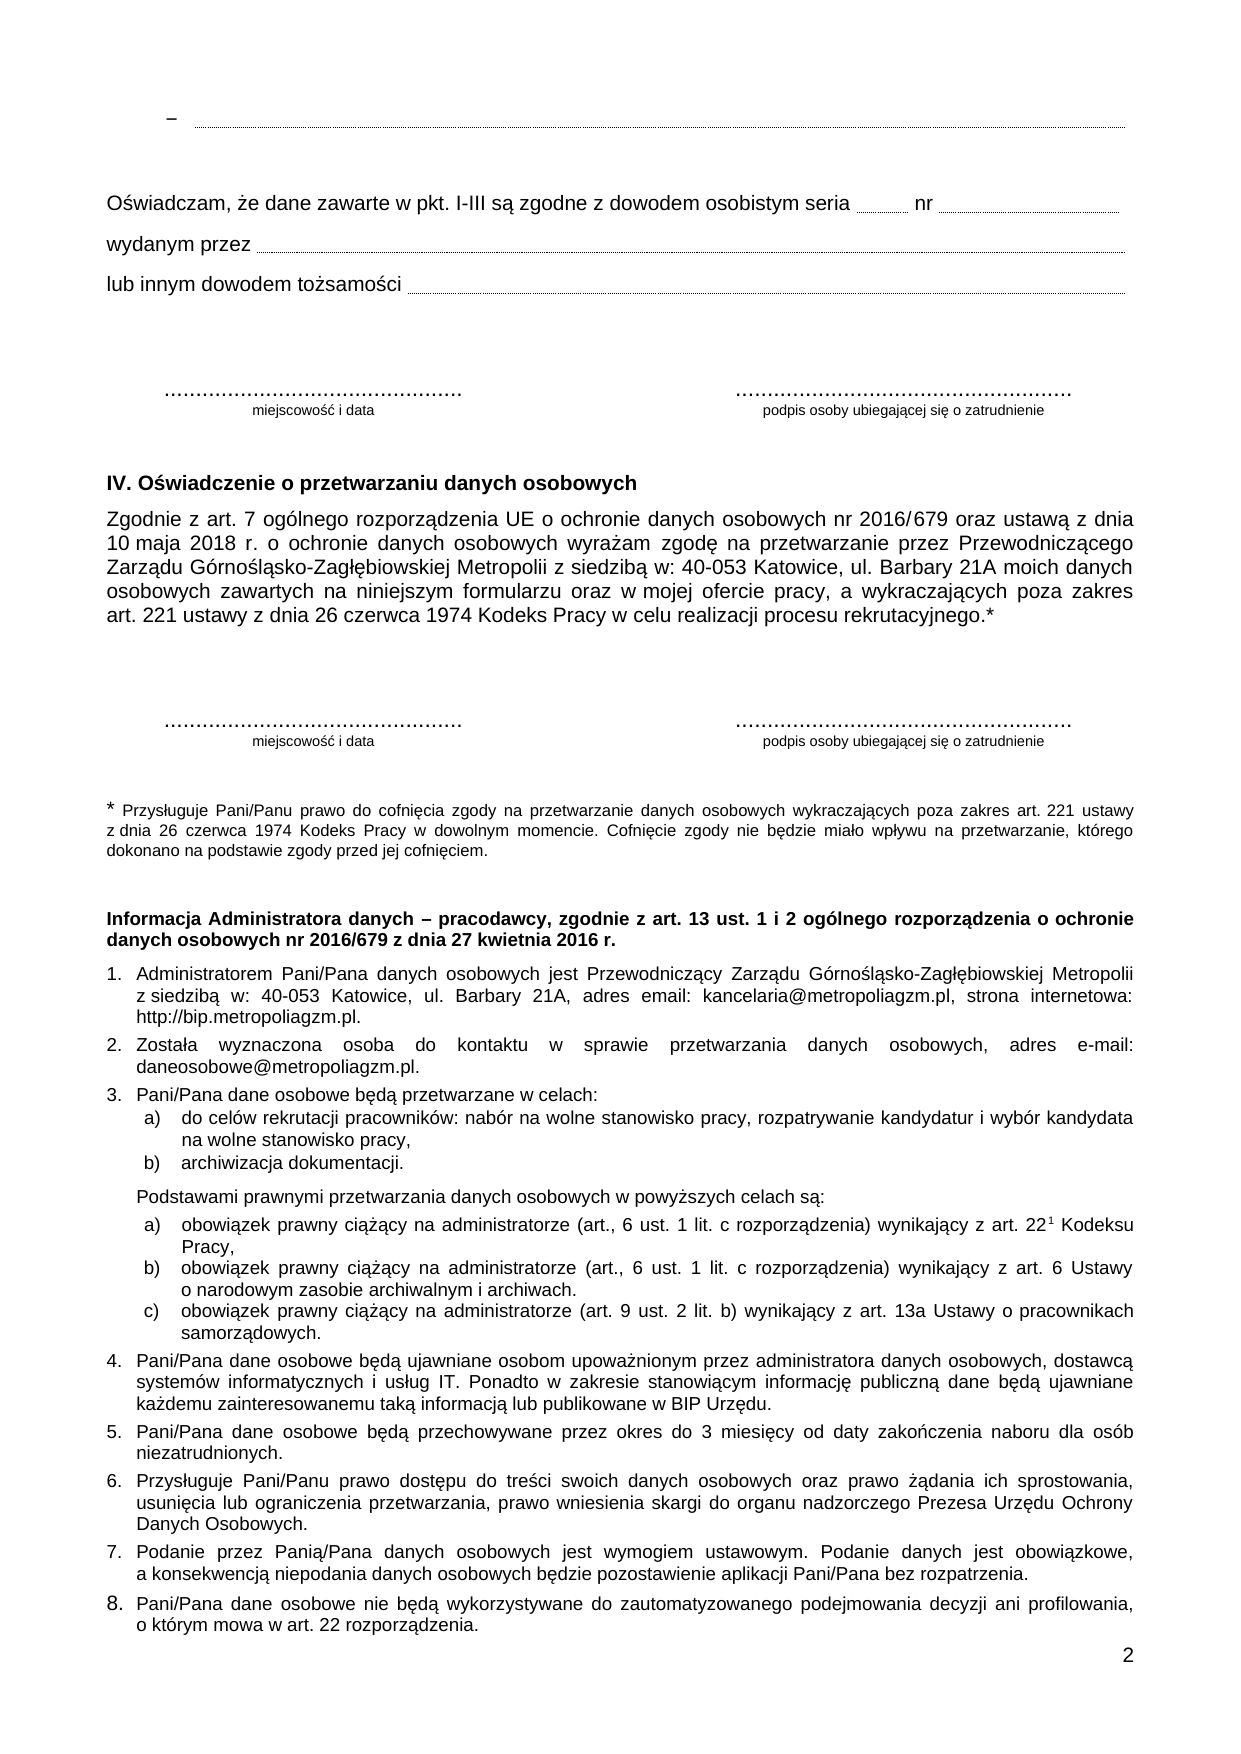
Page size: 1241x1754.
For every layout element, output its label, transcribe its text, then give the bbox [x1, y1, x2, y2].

text miejscowość i data podpis osoby ubiegającej się o zatrudnienie [106, 732, 1134, 749]
list obowiązek prawny ciążący na administratorze (art. 9 ust. 2 lit. b) wynikający z art. 13a Ustawy o pracownikach samorządowych. [143, 1300, 1134, 1343]
text ............................................... ..................................................... [106, 706, 1134, 732]
list Została wyznaczona osoba do kontaktu w sprawie przetwarzania danych osobowych, adres e-mail: daneosobowe@metropoliagzm.pl. [106, 1034, 1134, 1077]
text IV. Oświadczenie o przetwarzaniu danych osobowych [106, 471, 1134, 495]
text lub innym dowodem tożsamości [106, 272, 1134, 296]
text Zgodnie z art. 7 ogólnego rozporządzenia UE o ochronie danych osobowych nr 2016/679 oraz ustawą z dnia 10 maja 2018 r. o ochronie danych osobowych wyrażam zgodę na przetwarzanie przez Przewodniczącego Zarządu Górnośląsko-Zagłębiowskiej Metropolii z siedzibą w: 40-053 Katowice, ul. Barbary 21A moich danych osobowych zawartych na niniejszym formularzu oraz w mojej ofercie pracy, a wykraczających poza zakres art. 221 ustawy z dnia 26 czerwca 1974 Kodeks Pracy w celu realizacji procesu rekrutacyjnego.* [106, 507, 1134, 627]
list archiwizacja dokumentacji. [143, 1152, 1134, 1174]
list Podanie przez Panią/Pana danych osobowych jest wymogiem ustawowym. Podanie danych jest obowiązkowe, a konsekwencją niepodania danych osobowych będzie pozostawienie aplikacji Pani/Pana bez rozpatrzenia. [106, 1541, 1134, 1584]
text * Przysługuje Pani/Panu prawo do cofnięcia zgody na przetwarzanie danych osobowych wykraczających poza zakres art. 221 ustawy z dnia 26 czerwca 1974 Kodeks Pracy w dowolnym momencie. Cofnięcie zgody nie będzie miało wpływu na przetwarzanie, którego dokonano na podstawie zgody przed jej cofnięciem. [106, 797, 1134, 859]
text Informacja Administratora danych – pracodawcy, zgodnie z art. 13 ust. 1 i 2 ogólnego rozporządzenia o ochronie danych osobowych nr 2016/679 z dnia 27 kwietnia 2016 r. [106, 907, 1134, 951]
list do celów rekrutacji pracowników: nabór na wolne stanowisko pracy, rozpatrywanie kandydatur i wybór kandydata na wolne stanowisko pracy, [144, 1107, 1134, 1150]
text miejscowość i data podpis osoby ubiegającej się o zatrudnienie [106, 401, 1134, 418]
text Oświadczam, że dane zawarte w pkt. I-III są zgodne z dowodem osobistym seria nr [106, 191, 1134, 215]
text wydanym przez [106, 231, 1134, 255]
list Pani/Pana dane osobowe będą przetwarzane w celach: [106, 1083, 1134, 1105]
list Przysługuje Pani/Panu prawo dostępu do treści swoich danych osobowych oraz prawo żądania ich sprostowania, usunięcia lub ograniczenia przetwarzania, prawo wniesienia skargi do organu nadzorczego Prezesa Urzędu Ochrony Danych Osobowych. [106, 1470, 1134, 1535]
list obowiązek prawny ciążący na administratorze (art., 6 ust. 1 lit. c rozporządzenia) wynikający z art. 6 Ustawy o narodowym zasobie archiwalnym i archiwach. [143, 1257, 1134, 1300]
list Pani/Pana dane osobowe będą przechowywane przez okres do 3 miesięcy od daty zakończenia naboru dla osób niezatrudnionych. [106, 1421, 1134, 1464]
text ............................................... ..................................................... [106, 375, 1134, 401]
list Pani/Pana dane osobowe będą ujawniane osobom upoważnionym przez administratora danych osobowych, dostawcą systemów informatycznych i usług IT. Ponadto w zakresie stanowiącym informację publiczną dane będą ujawniane każdemu zainteresowanemu taką informacją lub publikowane w BIP Urzędu. [106, 1350, 1134, 1414]
list obowiązek prawny ciążący na administratorze (art., 6 ust. 1 lit. c rozporządzenia) wynikający z art. 221 Kodeksu Pracy, [144, 1214, 1134, 1257]
list Pani/Pana dane osobowe nie będą wykorzystywane do zautomatyzowanego podejmowania decyzji ani profilowania, o którym mowa w art. 22 rozporządzenia. [106, 1590, 1134, 1636]
text Podstawami prawnymi przetwarzania danych osobowych w powyższych celach są: [136, 1186, 1134, 1208]
list Administratorem Pani/Pana danych osobowych jest Przewodniczący Zarządu Górnośląsko-Zagłębiowskiej Metropolii z siedzibą w: 40-053 Katowice, ul. Barbary 21A, adres email: kancelaria@metropoliagzm.pl, strona internetowa: http://bip.metropoliagzm.pl. [106, 963, 1134, 1028]
